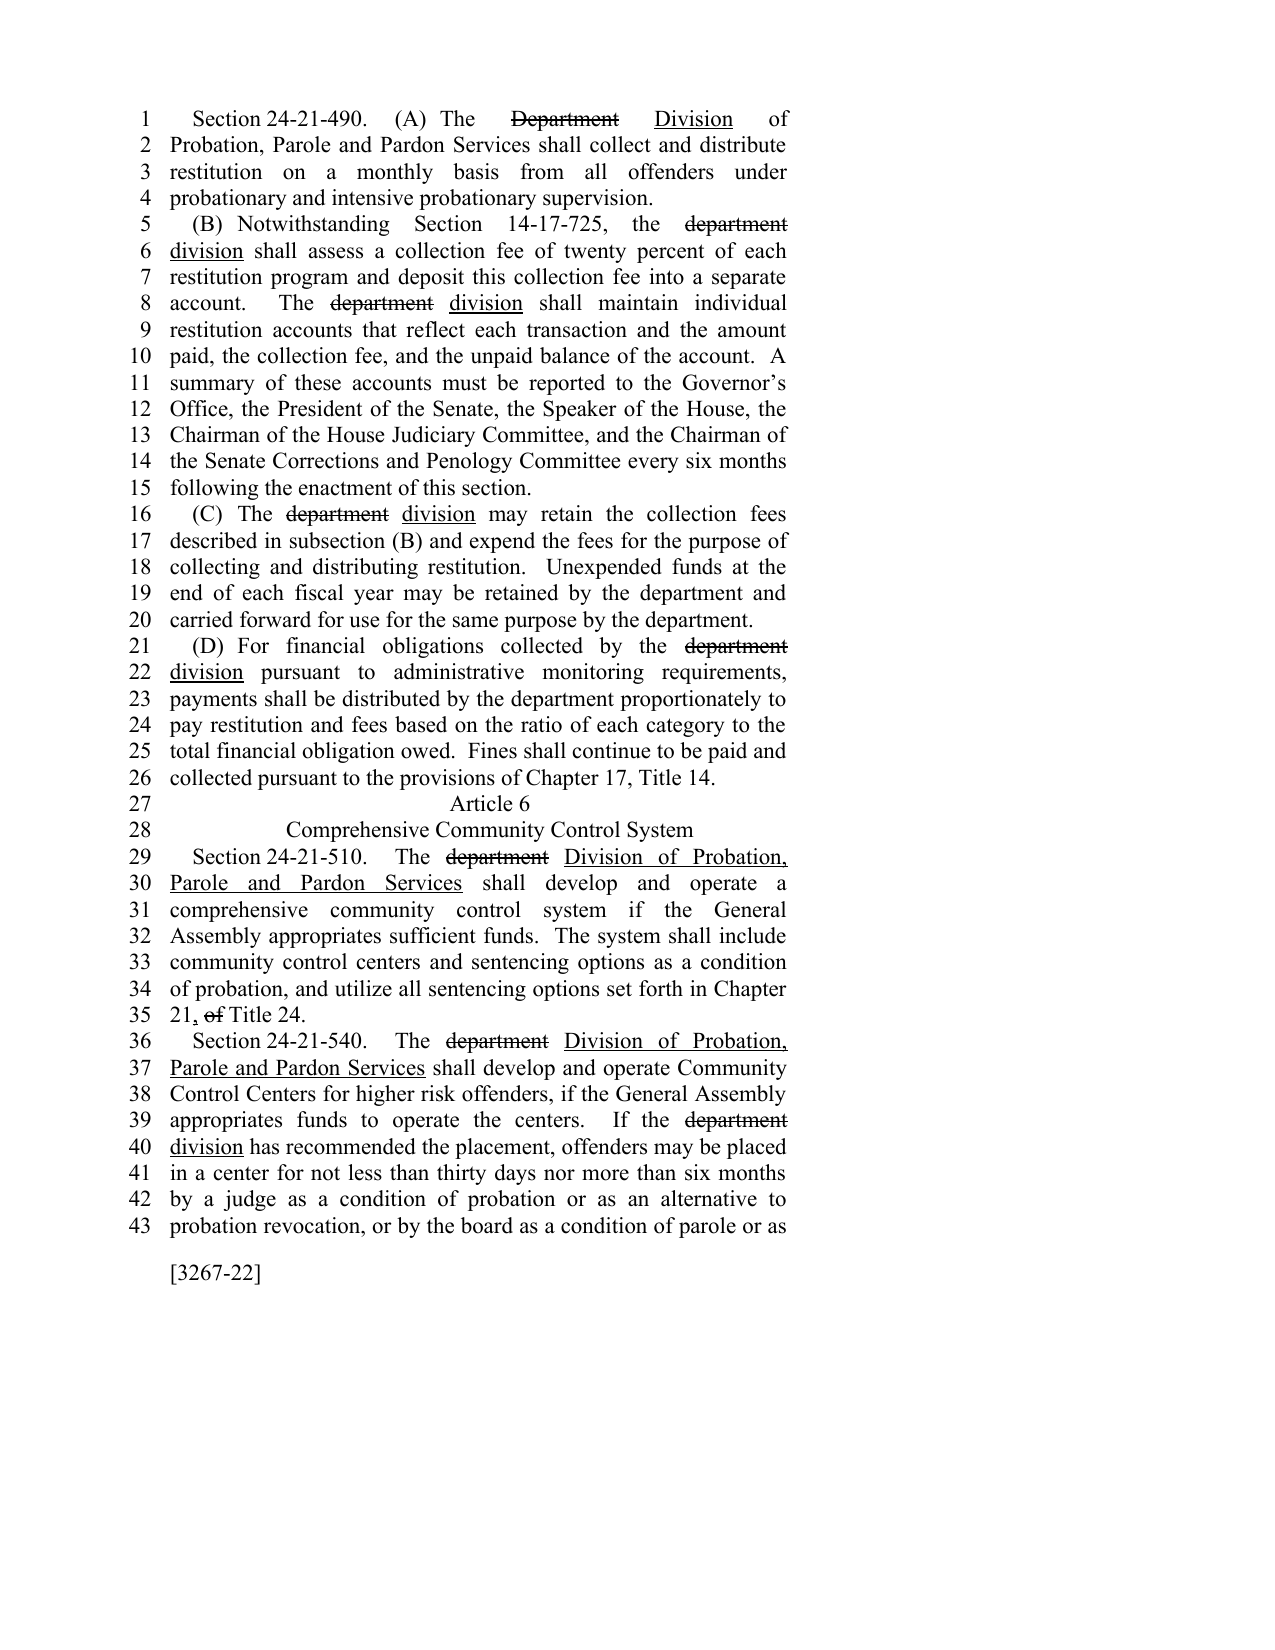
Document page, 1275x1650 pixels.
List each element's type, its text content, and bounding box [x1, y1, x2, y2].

text (B) Notwithstanding Section 14-17-725, the department division shall assess a collection fee of twenty percent of each restitution program and deposit this collection fee into a separate account. The department division shall maintain individual restitution accounts that reflect each transaction and the amount paid, the collection fee, and the unpaid balance of the account. A summary of these accounts must be reported to the Governor’s Office, the President of the Senate, the Speaker of the House, the Chairman of the House Judiciary Committee, and the Chairman of the Senate Corrections and Penology Committee every six months following the enactment of this section. [169, 210, 787, 500]
text (D) For financial obligations collected by the department division pursuant to administrative monitoring requirements, payments shall be distributed by the department proportionately to pay restitution and fees based on the ratio of each category to the total financial obligation owed. Fines shall continue to be paid and collected pursuant to the provisions of Chapter 17, Title 14. [169, 632, 787, 790]
text Article 6 [169, 790, 787, 817]
text Section 24-21-490. (A) The Department Division of Probation, Parole and Pardon Services shall collect and distribute restitution on a monthly basis from all offenders under probationary and intensive probationary supervision. [169, 105, 787, 210]
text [169, 1027, 787, 1238]
text (C) The department division may retain the collection fees described in subsection (B) and expend the fees for the purpose of collecting and distributing restitution. Unexpended funds at the end of each fiscal year may be retained by the department and carried forward for use for the same purpose by the department. [169, 500, 787, 632]
text Section 24-21-510. The department Division of Probation, Parole and Pardon Services shall develop and operate a comprehensive community control system if the General Assembly appropriates sufficient funds. The system shall include community control centers and sentencing options as a condition of probation, and utilize all sentencing options set forth in Chapter 21, of Title 24. [169, 843, 787, 1027]
text Comprehensive Community Control System [169, 817, 787, 843]
